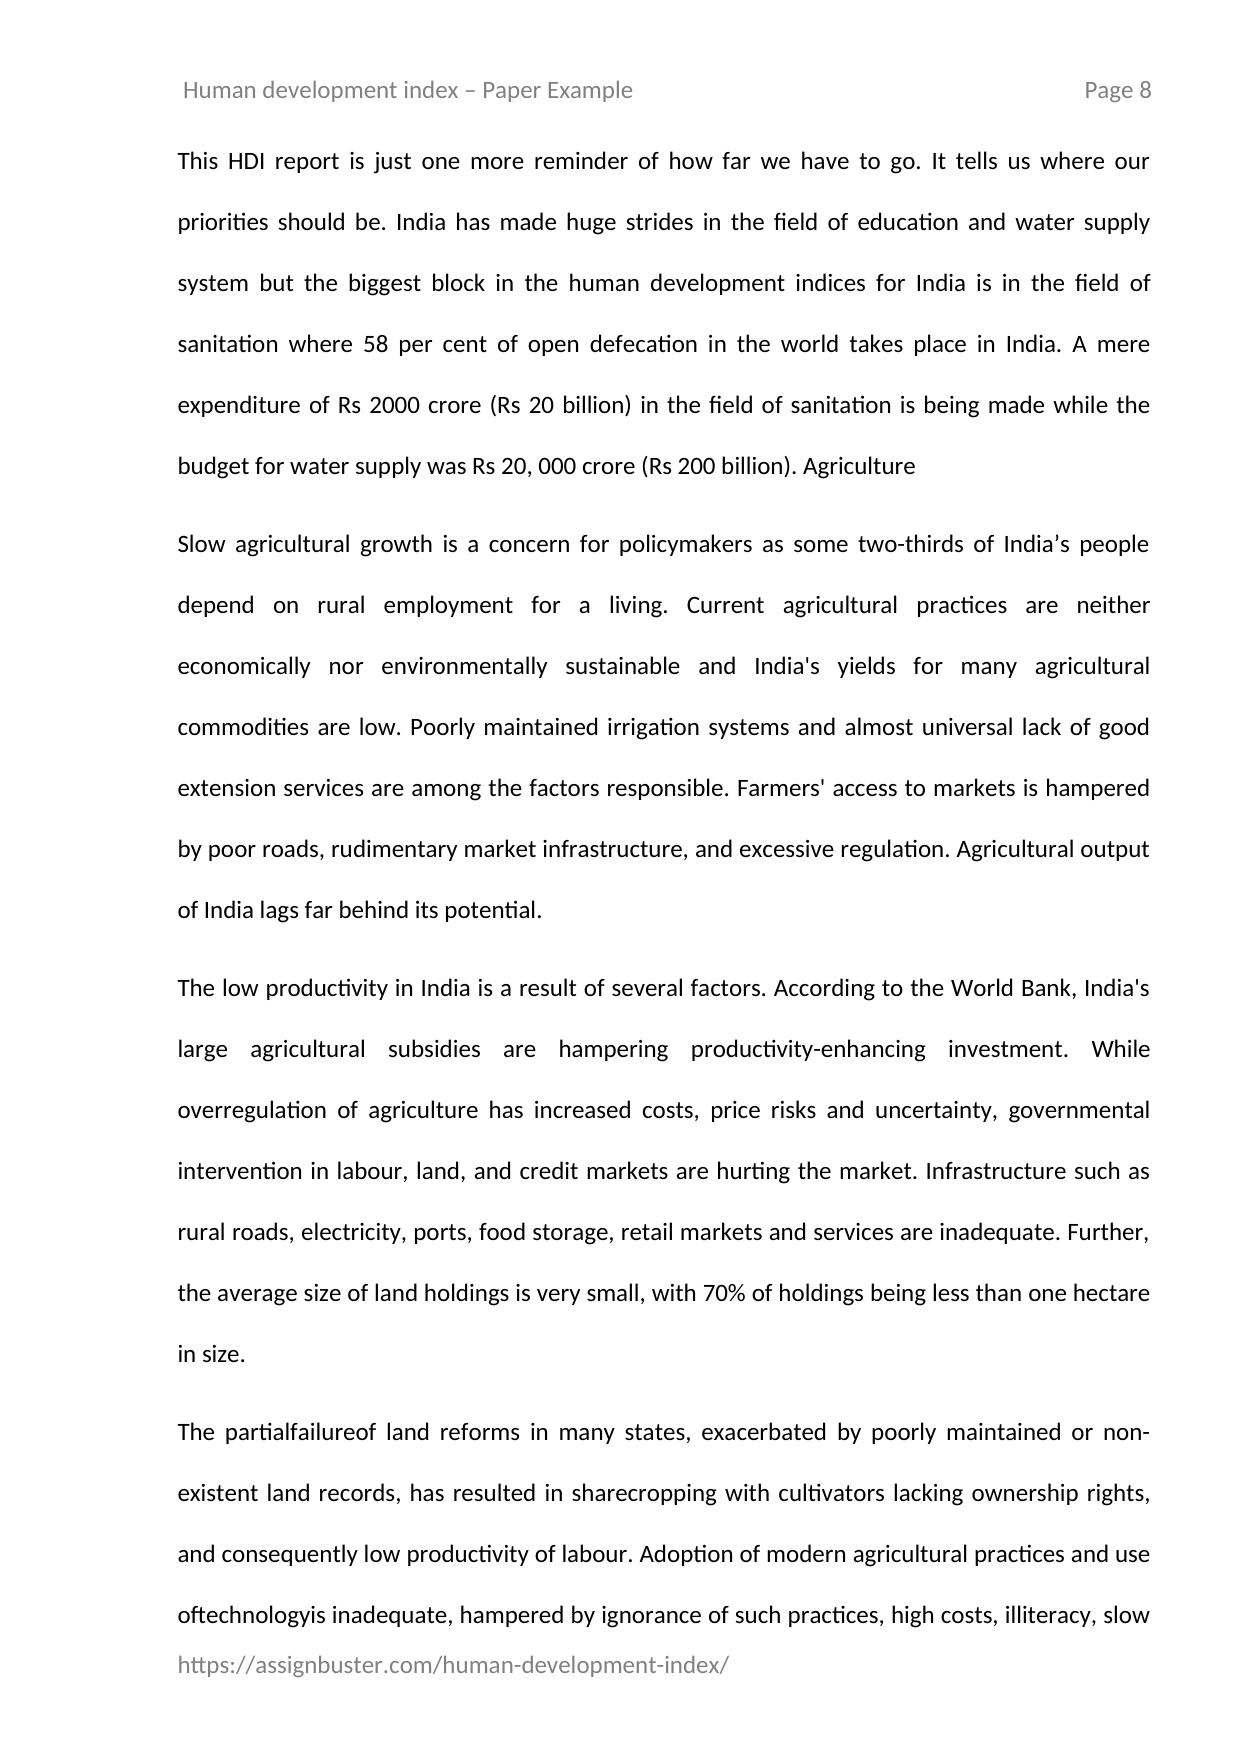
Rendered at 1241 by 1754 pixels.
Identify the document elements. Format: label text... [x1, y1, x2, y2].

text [177, 1416, 1152, 1629]
text The low productivity in India is a result of several factors. According to the World Bank, India's large agricultural subsidies are hampering productivity-enhancing investment. While overregulation of agriculture has increased costs, price risks and uncertainty, governmental intervention in labour, land, and credit markets are hurting the market. Infrastructure such as rural roads, electricity, ports, food storage, retail markets and services are inadequate. Further, the average size of land holdings is very small, with 70% of holdings being less than one hectare in size. [177, 972, 1152, 1369]
text This HDI report is just one more reminder of how far we have to go. It tells us where our priorities should be. India has made huge strides in the field of education and water supply system but the biggest block in the human development indices for India is in the field of sanitation where 58 per cent of open defecation in the world takes place in India. A mere expenditure of Rs 2000 crore (Rs 20 billion) in the field of sanitation is being made while the budget for water supply was Rs 20, 000 crore (Rs 200 billion). Agriculture [177, 145, 1152, 481]
text Slow agricultural growth is a concern for policymakers as some two-thirds of India’s people depend on rural employment for a living. Current agricultural practices are neither economically nor environmentally sustainable and India's yields for many agricultural commodities are low. Poorly maintained irrigation systems and almost universal lack of good extension services are among the factors responsible. Farmers' access to markets is hampered by poor roads, rudimentary market infrastructure, and excessive regulation. Agricultural output of India lags far behind its potential. [177, 528, 1152, 925]
